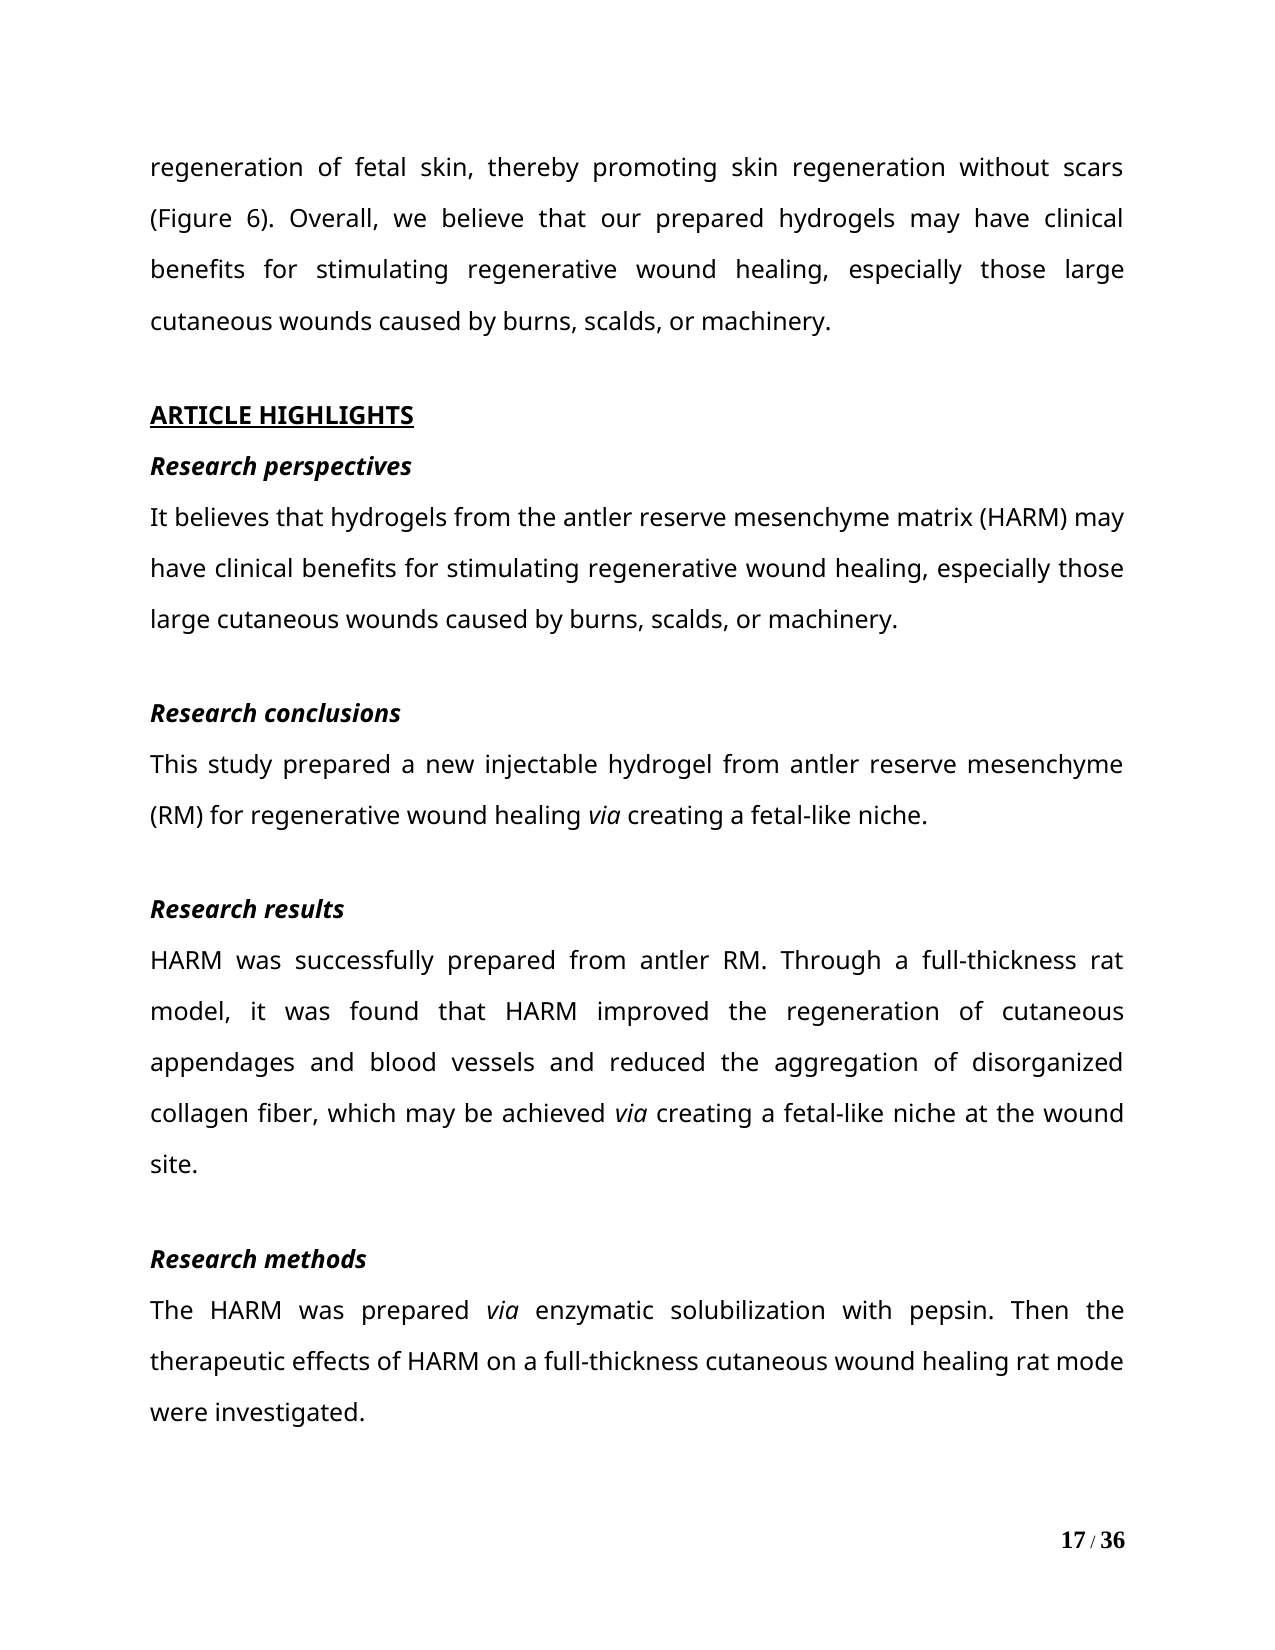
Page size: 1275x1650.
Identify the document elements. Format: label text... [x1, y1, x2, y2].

text ARTICLE HIGHLIGHTS [150, 397, 1125, 431]
text Research perspectives [150, 448, 1125, 482]
text The HARM was prepared via enzymatic solubilization with pepsin. Then the therapeutic effects of HARM on a full-thickness cutaneous wound healing rat mode were investigated. [150, 1292, 1125, 1428]
text Research methods [150, 1241, 1125, 1275]
text Research results [150, 892, 1125, 926]
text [150, 150, 1125, 337]
text It believes that hydrogels from the antler reserve mesenchyme matrix (HARM) may have clinical benefits for stimulating regenerative wound healing, especially those large cutaneous wounds caused by burns, scalds, or machinery. [150, 499, 1125, 636]
text This study prepared a new injectable hydrogel from antler reserve mesenchyme (RM) for regenerative wound healing via creating a fetal-like niche. [150, 747, 1125, 832]
text Research conclusions [150, 696, 1125, 730]
text HARM was successfully prepared from antler RM. Through a full-thickness rat model, it was found that HARM improved the regeneration of cutaneous appendages and blood vessels and reduced the aggregation of disorganized collagen fiber, which may be achieved via creating a fetal-like niche at the wound site. [150, 943, 1125, 1181]
